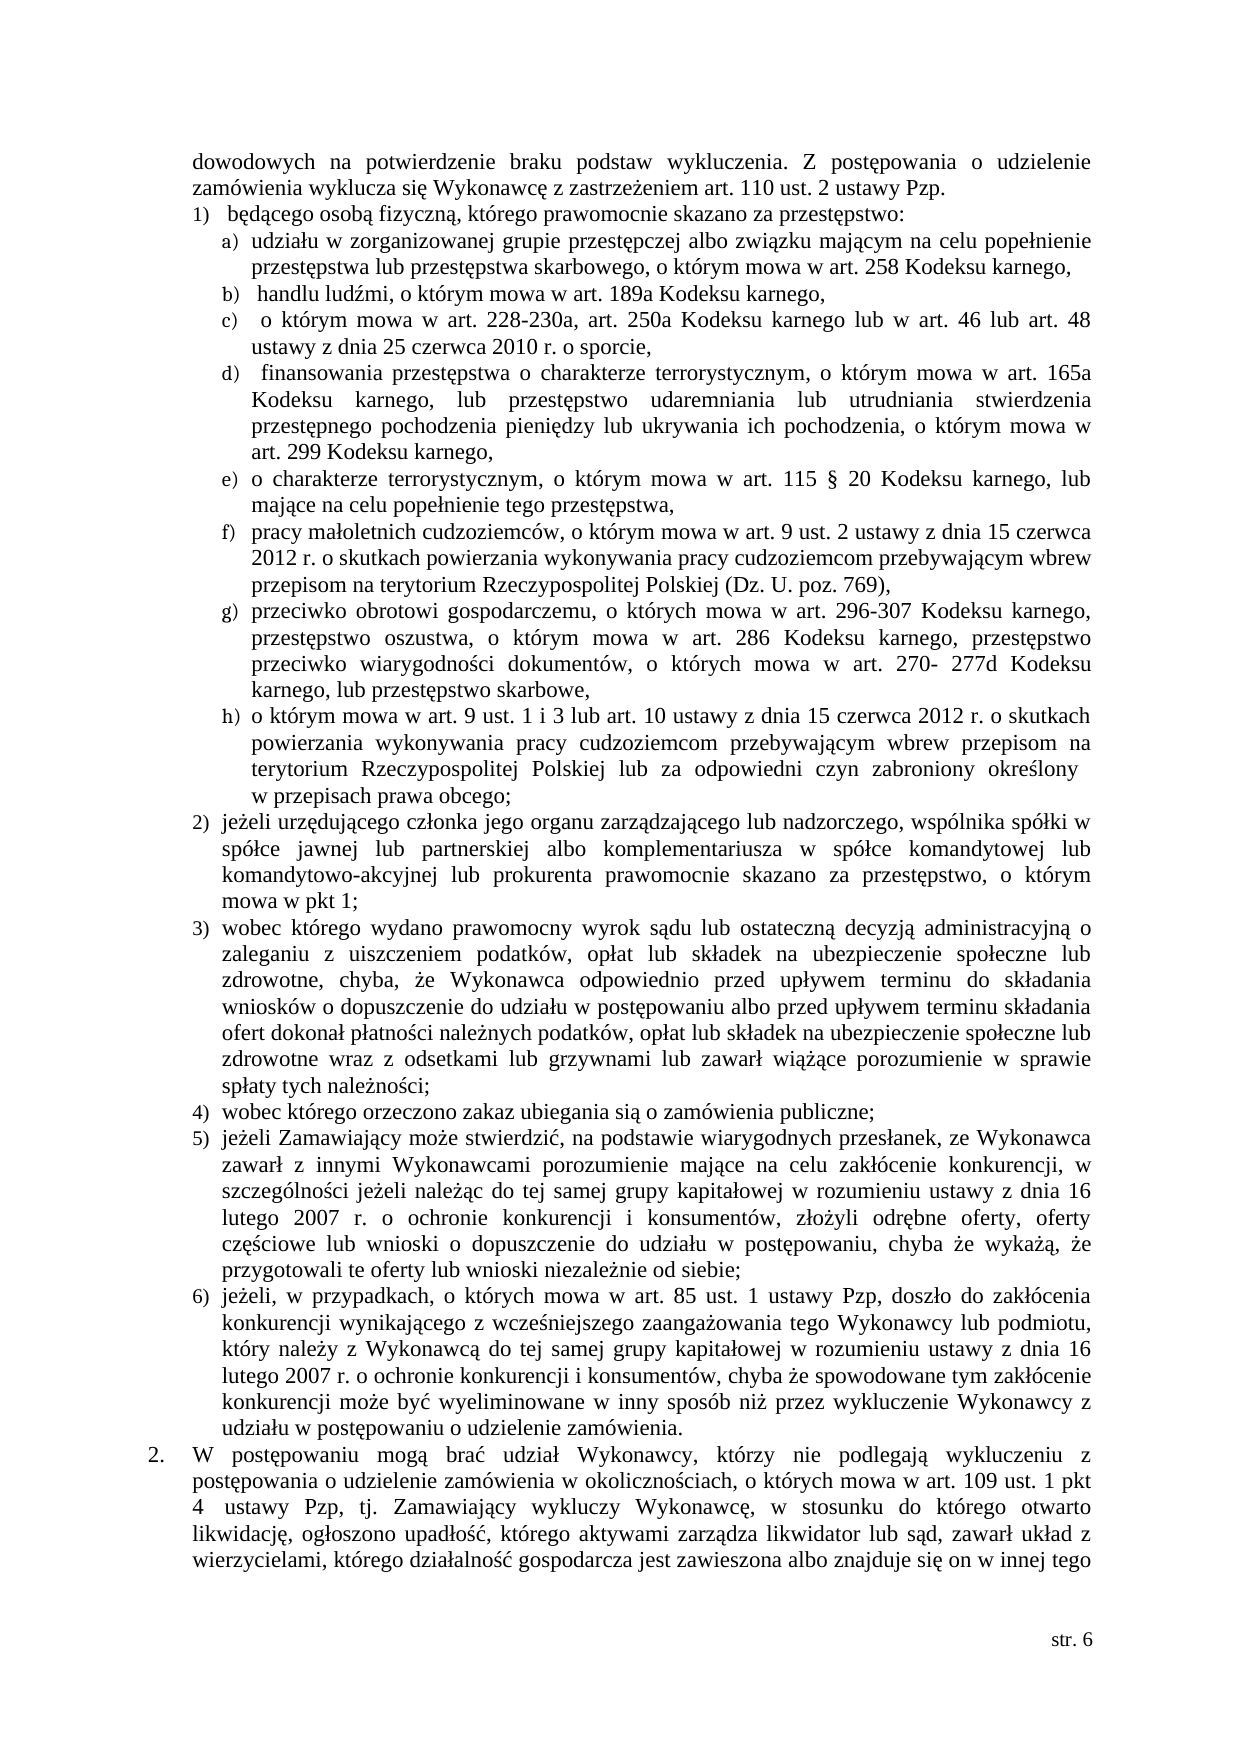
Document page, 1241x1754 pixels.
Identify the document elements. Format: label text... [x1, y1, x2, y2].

list jeżeli Zamawiający może stwierdzić, na podstawie wiarygodnych przesłanek, ze Wykonawca zawarł z innymi Wykonawcami porozumienie mające na celu zakłócenie konkurencji, w szczególności jeżeli należąc do tej samej grupy kapitałowej w rozumieniu ustawy z dnia 16 lutego 2007 r. o ochronie konkurencji i konsumentów, złożyli odrębne oferty, oferty częściowe lub wnioski o dopuszczenie do udziału w postępowaniu, chyba że wykażą, że przygotowali te oferty lub wnioski niezależnie od siebie; [192, 1124, 1092, 1283]
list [192, 148, 1092, 200]
list przeciwko obrotowi gospodarczemu, o których mowa w art. 296-307 Kodeksu karnego, przestępstwo oszustwa, o którym mowa w art. 286 Kodeksu karnego, przestępstwo przeciwko wiarygodności dokumentów, o których mowa w art. 270- 277d Kodeksu karnego, lub przestępstwo skarbowe, [222, 597, 1092, 703]
list udziału w zorganizowanej grupie przestępczej albo związku mającym na celu popełnienie przestępstwa lub przestępstwa skarbowego, o którym mowa w art. 258 Kodeksu karnego, [222, 227, 1092, 280]
list wobec którego wydano prawomocny wyrok sądu lub ostateczną decyzją administracyjną o zaleganiu z uiszczeniem podatków, opłat lub składek na ubezpieczenie społeczne lub zdrowotne, chyba, że Wykonawca odpowiednio przed upływem terminu do składania wniosków o dopuszczenie do udziału w postępowaniu albo przed upływem terminu składania ofert dokonał płatności należnych podatków, opłat lub składek na ubezpieczenie społeczne lub zdrowotne wraz z odsetkami lub grzywnami lub zawarł wiążące porozumienie w sprawie spłaty tych należności; [192, 914, 1092, 1098]
list finansowania przestępstwa o charakterze terrorystycznym, o którym mowa w art. 165a Kodeksu karnego, lub przestępstwo udaremniania lub utrudniania stwierdzenia przestępnego pochodzenia pieniędzy lub ukrywania ich pochodzenia, o którym mowa w art. 299 Kodeksu karnego, [222, 359, 1092, 465]
list jeżeli, w przypadkach, o których mowa w art. 85 ust. 1 ustawy Pzp, doszło do zakłócenia konkurencji wynikającego z wcześniejszego zaangażowania tego Wykonawcy lub podmiotu, który należy z Wykonawcą do tej samej grupy kapitałowej w rozumieniu ustawy z dnia 16 lutego 2007 r. o ochronie konkurencji i konsumentów, chyba że spowodowane tym zakłócenie konkurencji może być wyeliminowane w inny sposób niż przez wykluczenie Wykonawcy z udziału w postępowaniu o udzielenie zamówienia. [192, 1283, 1092, 1441]
list o charakterze terrorystycznym, o którym mowa w art. 115 § 20 Kodeksu karnego, lub mające na celu popełnienie tego przestępstwa, [222, 465, 1092, 518]
list handlu ludźmi, o którym mowa w art. 189a Kodeksu karnego, [222, 280, 1092, 306]
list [148, 1441, 1092, 1572]
list jeżeli urzędującego członka jego organu zarządzającego lub nadzorczego, wspólnika spółki w spółce jawnej lub partnerskiej albo komplementariusza w spółce komandytowej lub komandytowo-akcyjnej lub prokurenta prawomocnie skazano za przestępstwo, o którym mowa w pkt 1; [192, 808, 1092, 914]
list o którym mowa w art. 228-230a, art. 250a Kodeksu karnego lub w art. 46 lub art. 48 ustawy z dnia 25 czerwca 2010 r. o sporcie, [222, 306, 1092, 359]
list będącego osobą fizyczną, którego prawomocnie skazano za przestępstwo: [192, 200, 1092, 227]
list wobec którego orzeczono zakaz ubiegania sią o zamówienia publiczne; [192, 1098, 1092, 1124]
list pracy małoletnich cudzoziemców, o którym mowa w art. 9 ust. 2 ustawy z dnia 15 czerwca 2012 r. o skutkach powierzania wykonywania pracy cudzoziemcom przebywającym wbrew przepisom na terytorium Rzeczypospolitej Polskiej (Dz. U. poz. 769), [222, 518, 1092, 597]
list o którym mowa w art. 9 ust. 1 i 3 lub art. 10 ustawy z dnia 15 czerwca 2012 r. o skutkach powierzania wykonywania pracy cudzoziemcom przebywającym wbrew przepisom na terytorium Rzeczypospolitej Polskiej lub za odpowiedni czyn zabroniony określony w przepisach prawa obcego; [222, 703, 1092, 808]
